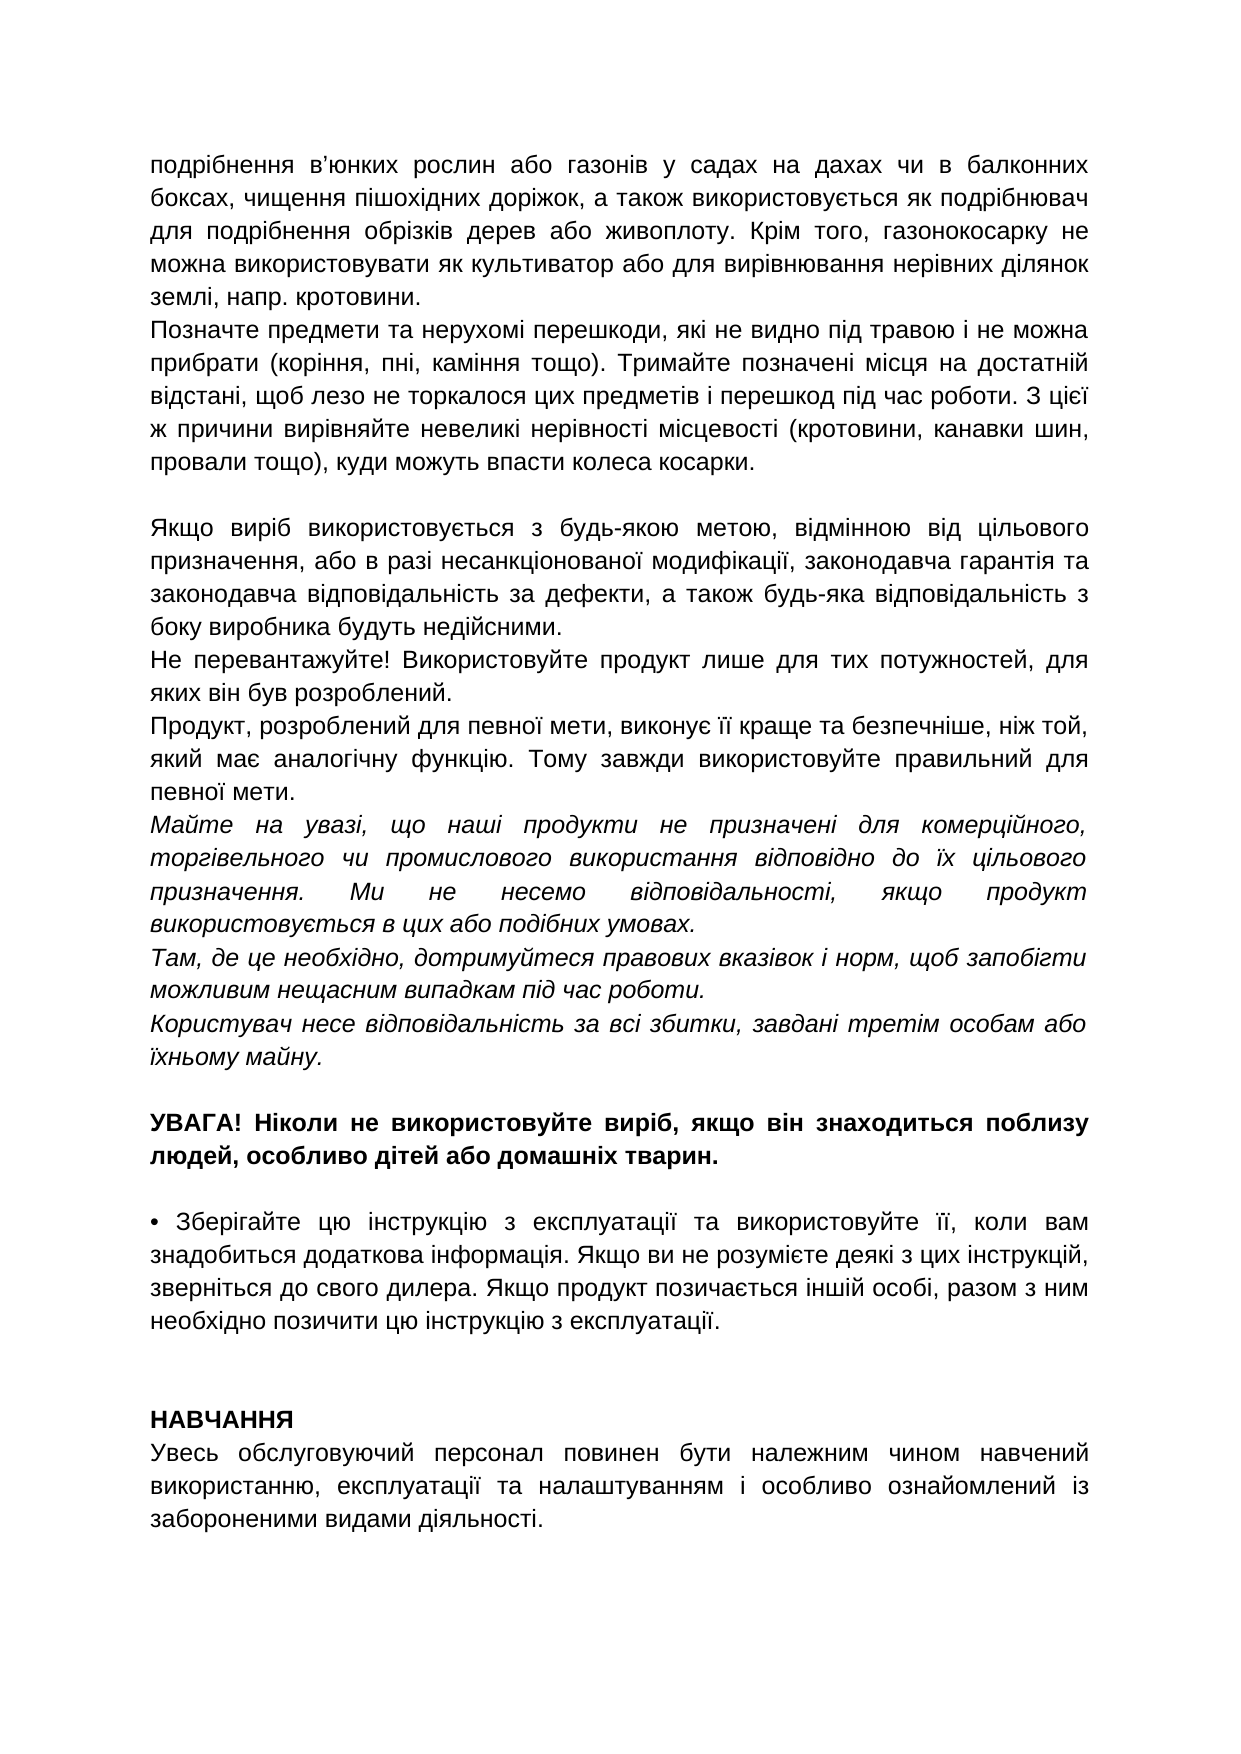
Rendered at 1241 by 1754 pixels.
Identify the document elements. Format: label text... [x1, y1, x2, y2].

text Якщо виріб використовується з будь-якою метою, відмінною від цільового призначення, або в разі несанкціонованої модифікації, законодавча гарантія та законодавча відповідальність за дефекти, а також будь-яка відповідальність з боку виробника будуть недійсними. [150, 513, 1090, 641]
text Не перевантажуйте! Використовуйте продукт лише для тих потужностей, для яких він був розроблений. [150, 645, 1090, 707]
text Там, де це необхідно, дотримуйтеся правових вказівок і норм, щоб запобігти можливим нещасним випадкам під час роботи. [150, 942, 1090, 1004]
text Користувач несе відповідальність за всі збитки, завдані третім особам або їхньому майну. [150, 1008, 1090, 1070]
text УВАГА! Ніколи не використовуйте виріб, якщо він знаходиться поблизу людей, особливо дітей або домашніх тварин. [150, 1108, 1090, 1169]
text Позначте предмети та нерухомі перешкоди, які не видно під травою і не можна прибрати (коріння, пні, каміння тощо). Тримайте позначені місця на достатній відстані, щоб лезо не торкалося цих предметів і перешкод під час роботи. З цієї ж причини вирівняйте невеликі нерівності місцевості (кротовини, канавки шин, провали тощо), куди можуть впасти колеса косарки. [150, 315, 1090, 476]
text • Зберігайте цю інструкцію з експлуатації та використовуйте її, коли вам знадобиться додаткова інформація. Якщо ви не розумієте деякі з цих інструкцій, зверніться до свого дилера. Якщо продукт позичається іншій особі, разом з ним необхідно позичити цю інструкцію з експлуатації. [150, 1207, 1090, 1334]
text Продукт, розроблений для певної мети, виконує її краще та безпечніше, ніж той, який має аналогічну функцію. Тому завжди використовуйте правильний для певної мети. [150, 711, 1090, 806]
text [150, 150, 1090, 311]
text Увесь обслуговуючий персонал повинен бути належним чином навчений використанню, експлуатації та налаштуванням і особливо ознайомлений із забороненими видами діяльності. [150, 1438, 1090, 1533]
text Майте на увазі, що наші продукти не призначені для комерційного, торгівельного чи промислового використання відповідно до їх цільового призначення. Ми не несемо відповідальності, якщо продукт використовується в цих або подібних умовах. [150, 810, 1090, 938]
text НАВЧАННЯ [150, 1405, 1090, 1433]
